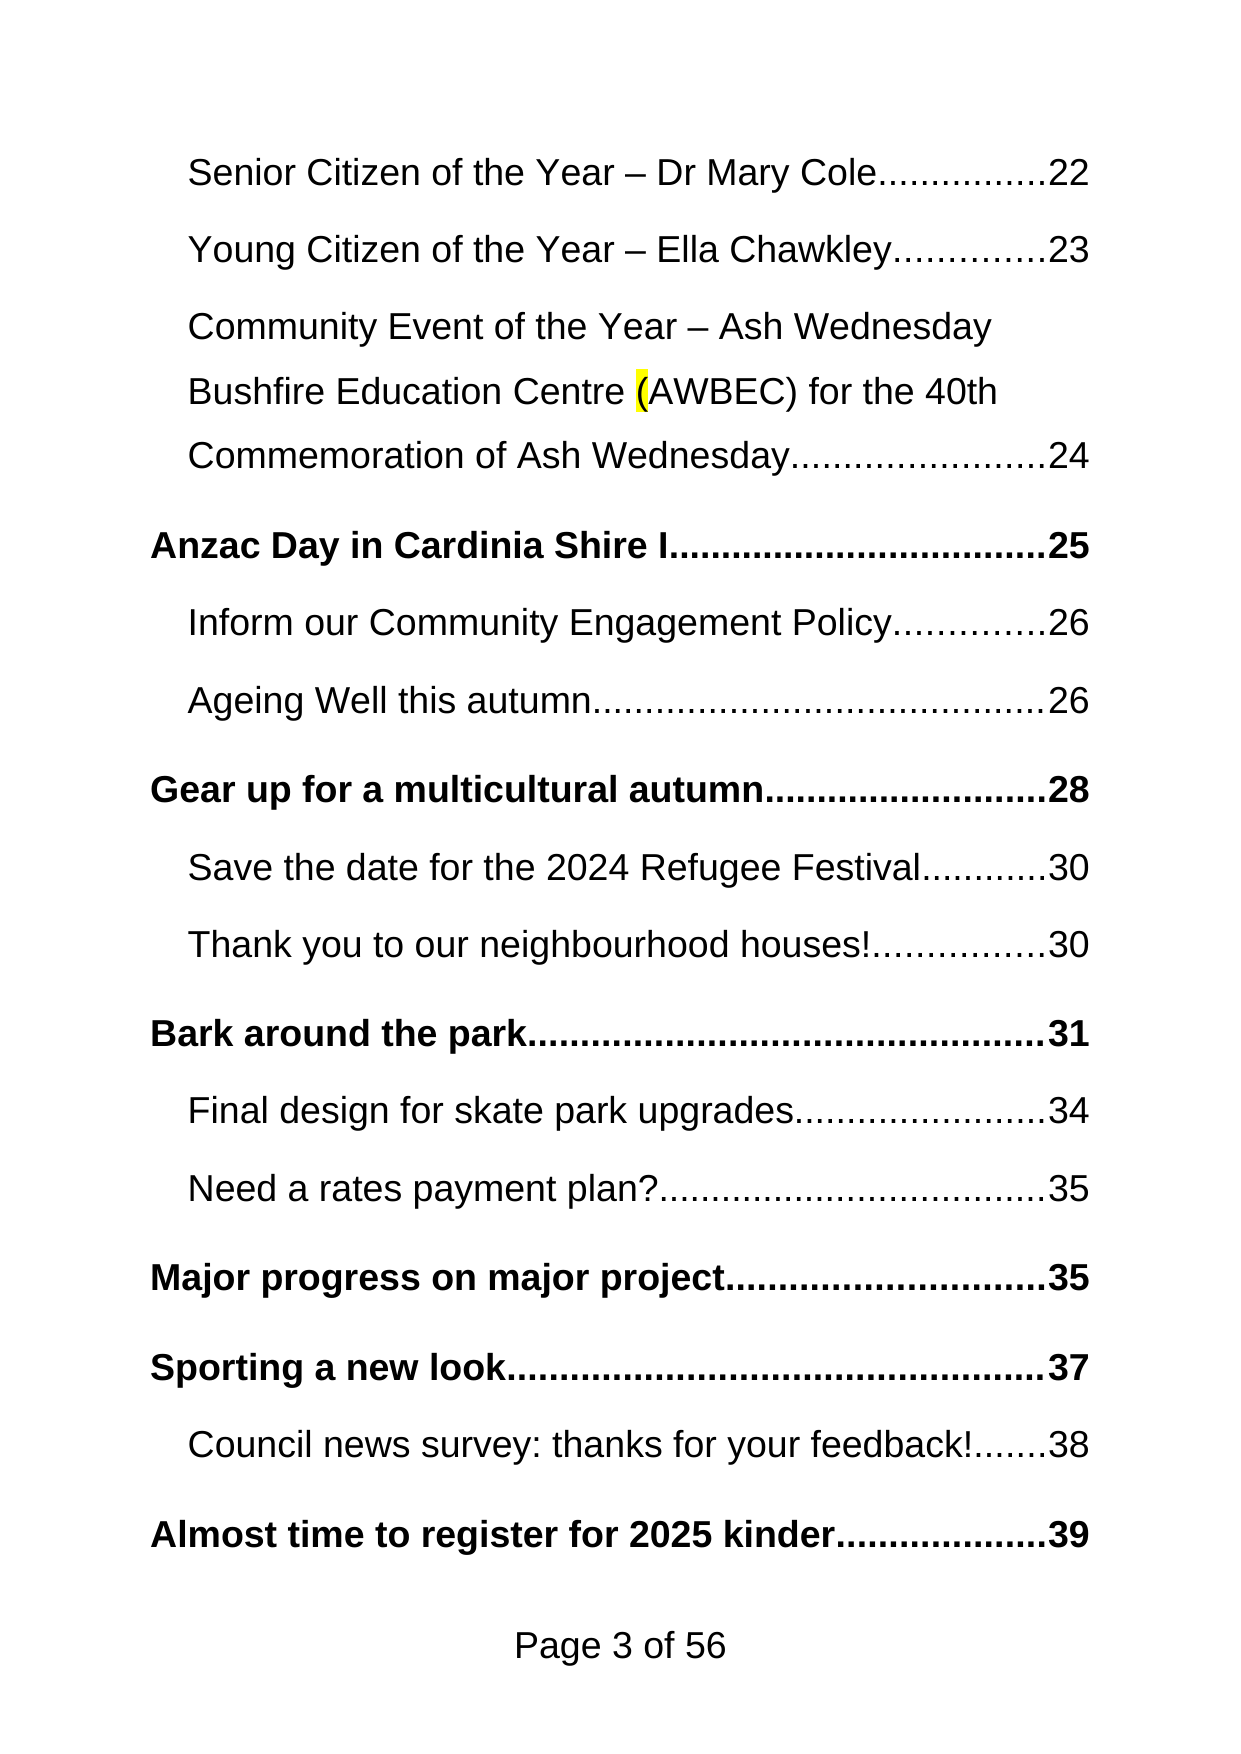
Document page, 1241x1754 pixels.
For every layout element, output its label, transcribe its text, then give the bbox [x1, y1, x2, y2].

text Almost time to register for 2025 kinder 39 [150, 1512, 1090, 1555]
text Council news survey: thanks for your feedback! 38 [187, 1422, 1090, 1466]
text Final design for skate park upgrades 34 [187, 1089, 1090, 1132]
text Need a rates payment plan? 35 [187, 1166, 1090, 1209]
text Major progress on major project 35 [150, 1256, 1090, 1299]
text Sporting a new look 37 [150, 1345, 1090, 1388]
text Ageing Well this autumn 26 [187, 678, 1090, 721]
text Save the date for the 2024 Refugee Festival 30 [187, 845, 1090, 888]
text Young Citizen of the Year – Ella Chawkley 23 [187, 227, 1090, 270]
text Anzac Day in Cardinia Shire I 25 [150, 523, 1090, 567]
text Community Event of the Year – Ash Wednesday Bushfire Education Centre (AWBEC) for the 40th Commemoration of Ash Wednesday 24 [187, 304, 1090, 477]
text Senior Citizen of the Year – Dr Mary Cole 22 [187, 150, 1090, 193]
text Gear up for a multicultural autumn 28 [150, 767, 1090, 811]
text Thank you to our neighbourhood houses! 30 [187, 922, 1090, 965]
text Bark around the park 31 [150, 1012, 1090, 1055]
text Inform our Community Engagement Policy 26 [187, 601, 1090, 644]
